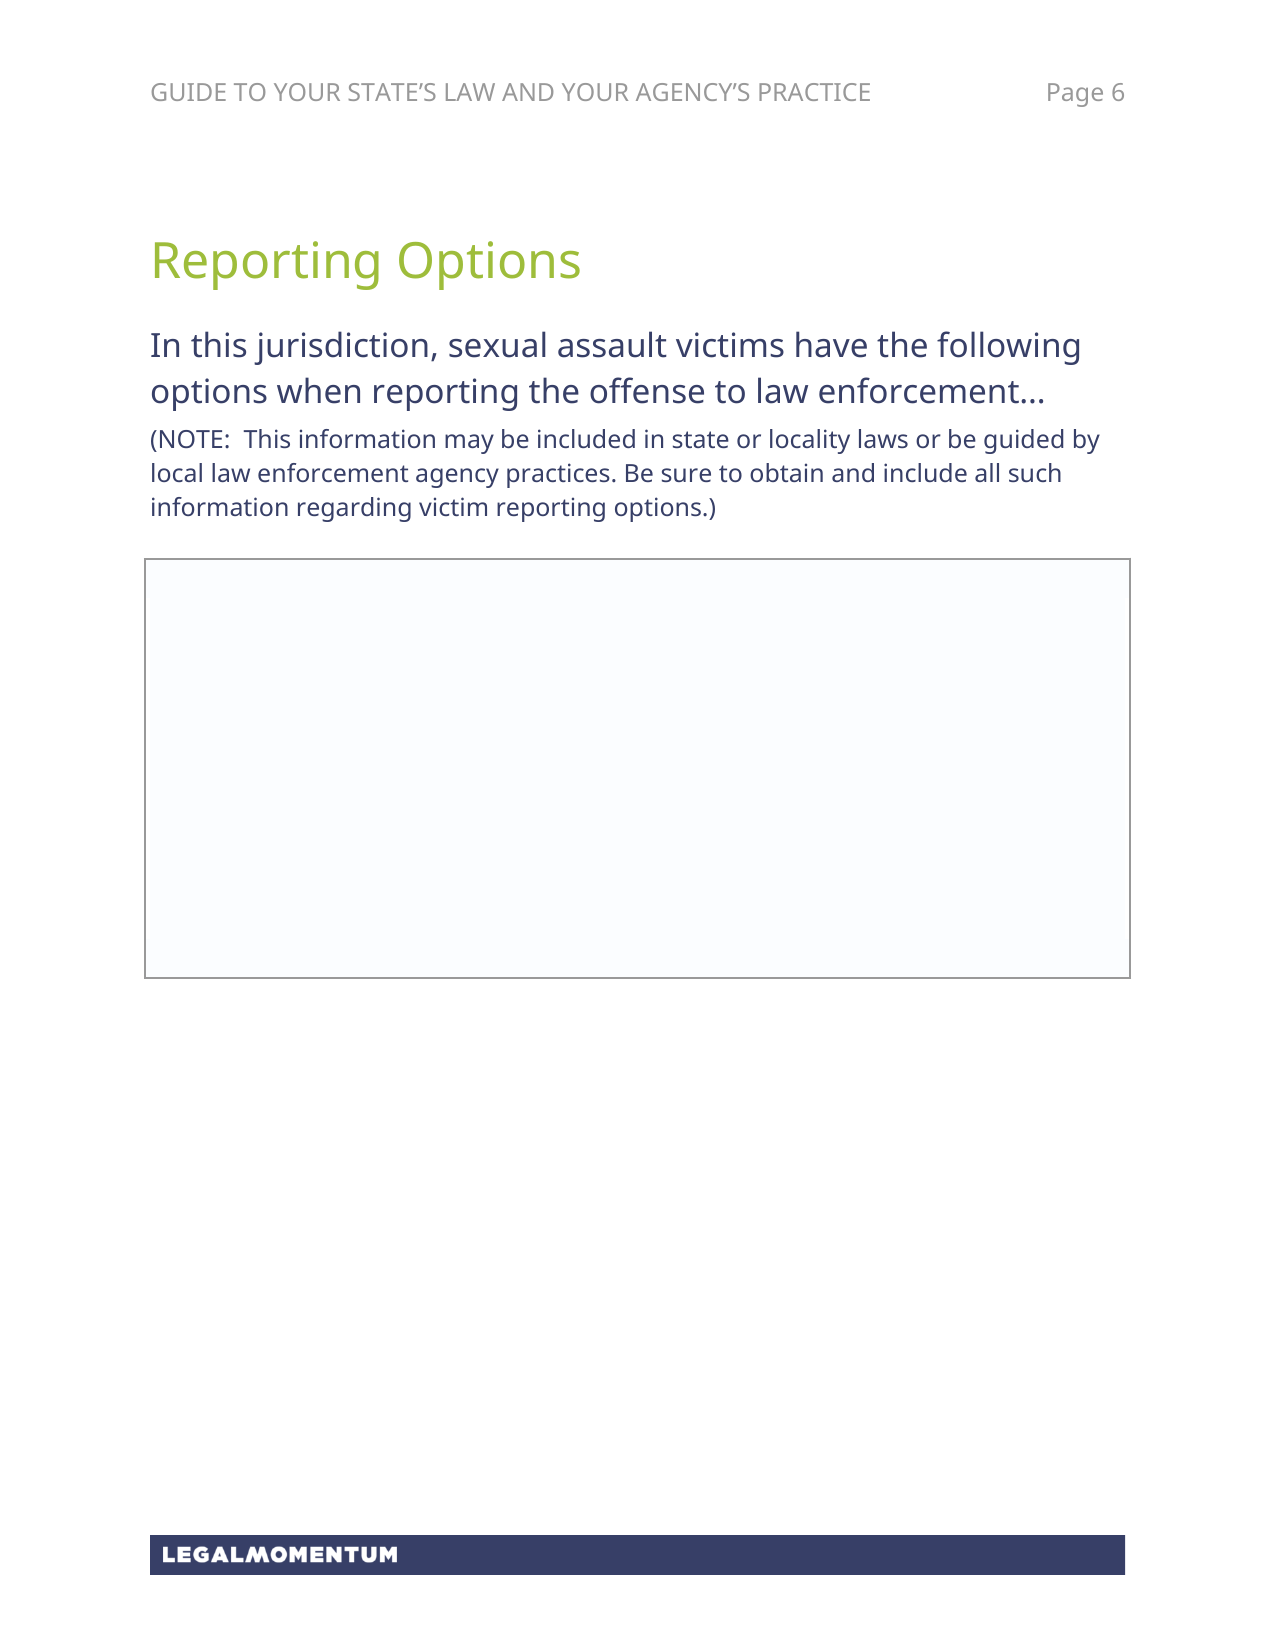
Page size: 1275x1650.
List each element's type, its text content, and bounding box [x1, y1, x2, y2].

subtitle In this jurisdiction, sexual assault victims have the following options when reporting the offense to law enforcement… [150, 322, 1125, 413]
picture [150, 1535, 1125, 1575]
subtitle Reporting Options [150, 225, 1125, 293]
text (NOTE: This information may be included in state or locality laws or be guided by local law enforcement agency practices. Be sure to obtain and include all such information regarding victim reporting options.) [150, 421, 1125, 524]
